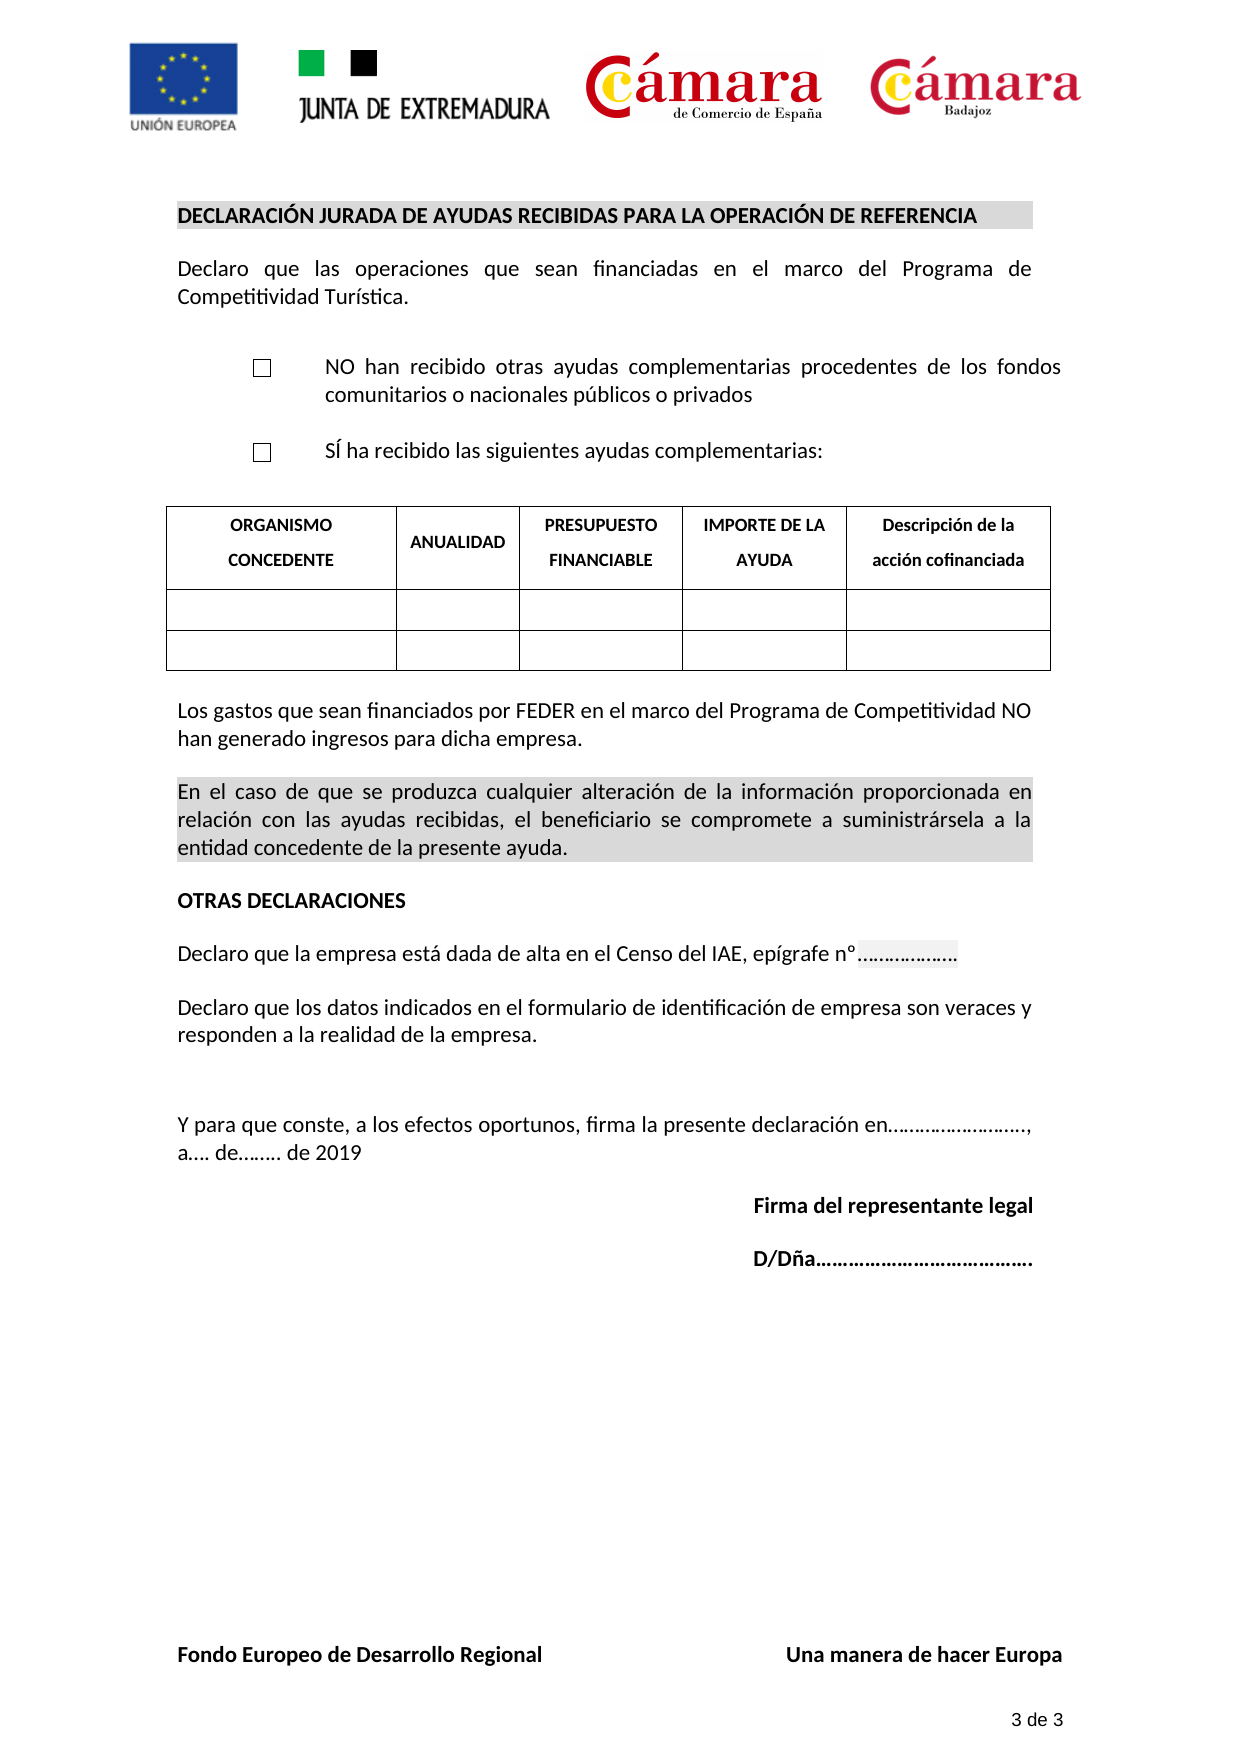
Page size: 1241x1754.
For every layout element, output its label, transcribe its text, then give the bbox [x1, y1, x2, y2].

text Declaro que las operaciones que sean financiadas en el marco del Programa de Competitividad Turística. [177, 254, 1033, 310]
text Declaro que la empresa está dada de alta en el Censo del IAE, epígrafe nº………………. [177, 939, 1033, 968]
text SÍ ha recibido las siguientes ayudas complementarias: [252, 436, 1063, 464]
text D/Dña…………………………………. [177, 1244, 1033, 1272]
text En el caso de que se produzca cualquier alteración de la información proporcionada en relación con las ayudas recibidas, el beneficiario se compromete a suministrársela a la entidad concedente de la presente ayuda. [177, 777, 1033, 862]
picture [298, 50, 552, 124]
text Y para que conste, a los efectos oportunos, firma la presente declaración en…………………….., a…. de…….. de 2019 [177, 1110, 1033, 1166]
picture [859, 50, 1091, 124]
text NO han recibido otras ayudas complementarias procedentes de los fondos comunitarios o nacionales públicos o privados [252, 352, 1063, 408]
text Los gastos que sean financiados por FEDER en el marco del Programa de Competitividad NO han generado ingresos para dicha empresa. [177, 696, 1033, 752]
table_cell [167, 631, 396, 670]
table_cell [520, 631, 682, 670]
table_header Descripción de la acción cofinanciada [847, 507, 1050, 589]
table_header ORGANISMO CONCEDENTE [167, 507, 396, 589]
text Firma del representante legal [177, 1191, 1033, 1219]
table_cell [167, 590, 396, 630]
table_cell [683, 590, 846, 630]
picture [584, 50, 824, 124]
picture [126, 39, 239, 133]
table_cell [397, 631, 519, 670]
table_header ANUALIDAD [397, 507, 519, 589]
text DECLARACIÓN JURADA DE AYUDAS RECIBIDAS PARA LA OPERACIÓN DE REFERENCIA [177, 201, 1033, 229]
table_cell [847, 631, 1050, 670]
text Declaro que los datos indicados en el formulario de identificación de empresa son veraces y responden a la realidad de la empresa. [177, 993, 1033, 1049]
table_cell [520, 590, 682, 630]
table_header IMPORTE DE LA AYUDA [683, 507, 846, 589]
table_cell [847, 590, 1050, 630]
text OTRAS DECLARACIONES [177, 887, 1033, 914]
table_header PRESUPUESTO FINANCIABLE [520, 507, 682, 589]
table_cell [683, 631, 846, 670]
table_cell [397, 590, 519, 630]
